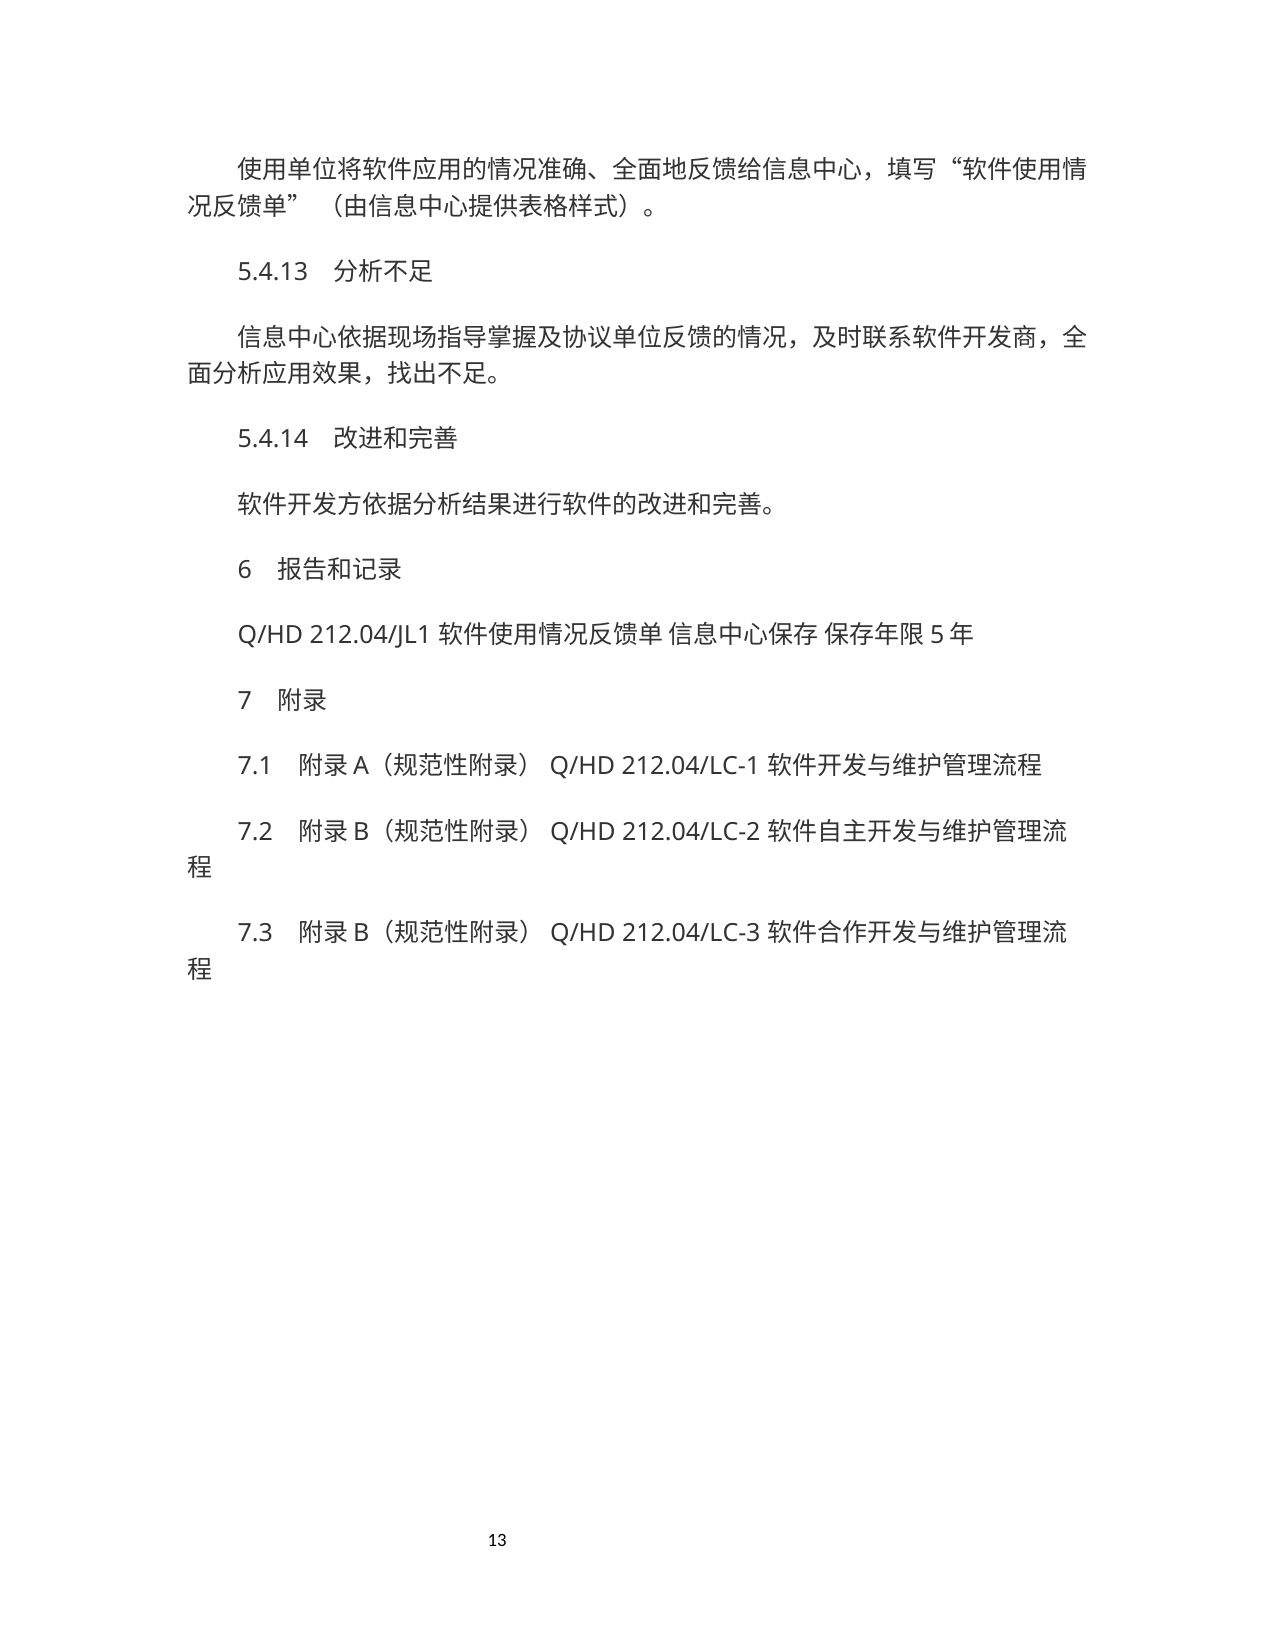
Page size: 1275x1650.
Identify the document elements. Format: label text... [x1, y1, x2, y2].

text 7.2 附录B（规范性附录） Q/HD 212.04/LC-2 软件自主开发与维护管理流程 [187, 811, 1087, 884]
text 7.1 附录A（规范性附录） Q/HD 212.04/LC-1 软件开发与维护管理流程 [187, 746, 1087, 782]
text 5.4.13 分析不足 [187, 252, 1087, 288]
text Q/HD 212.04/JL1 软件使用情况反馈单 信息中心保存 保存年限 5年 [187, 615, 1087, 651]
text 5.4.14 改进和完善 [187, 419, 1087, 455]
text 7 附录 [187, 680, 1087, 717]
text 信息中心依据现场指导掌握及协议单位反馈的情况，及时联系软件开发商，全面分析应用效果，找出不足。 [187, 317, 1087, 389]
text 6 报告和记录 [187, 549, 1087, 586]
text 7.3 附录B（规范性附录） Q/HD 212.04/LC-3 软件合作开发与维护管理流程 [187, 913, 1087, 985]
text 软件开发方依据分析结果进行软件的改进和完善。 [187, 484, 1087, 520]
text 使用单位将软件应用的情况准确、全面地反馈给信息中心，填写“软件使用情况反馈单” （由信息中心提供表格样式）。 [187, 150, 1087, 222]
